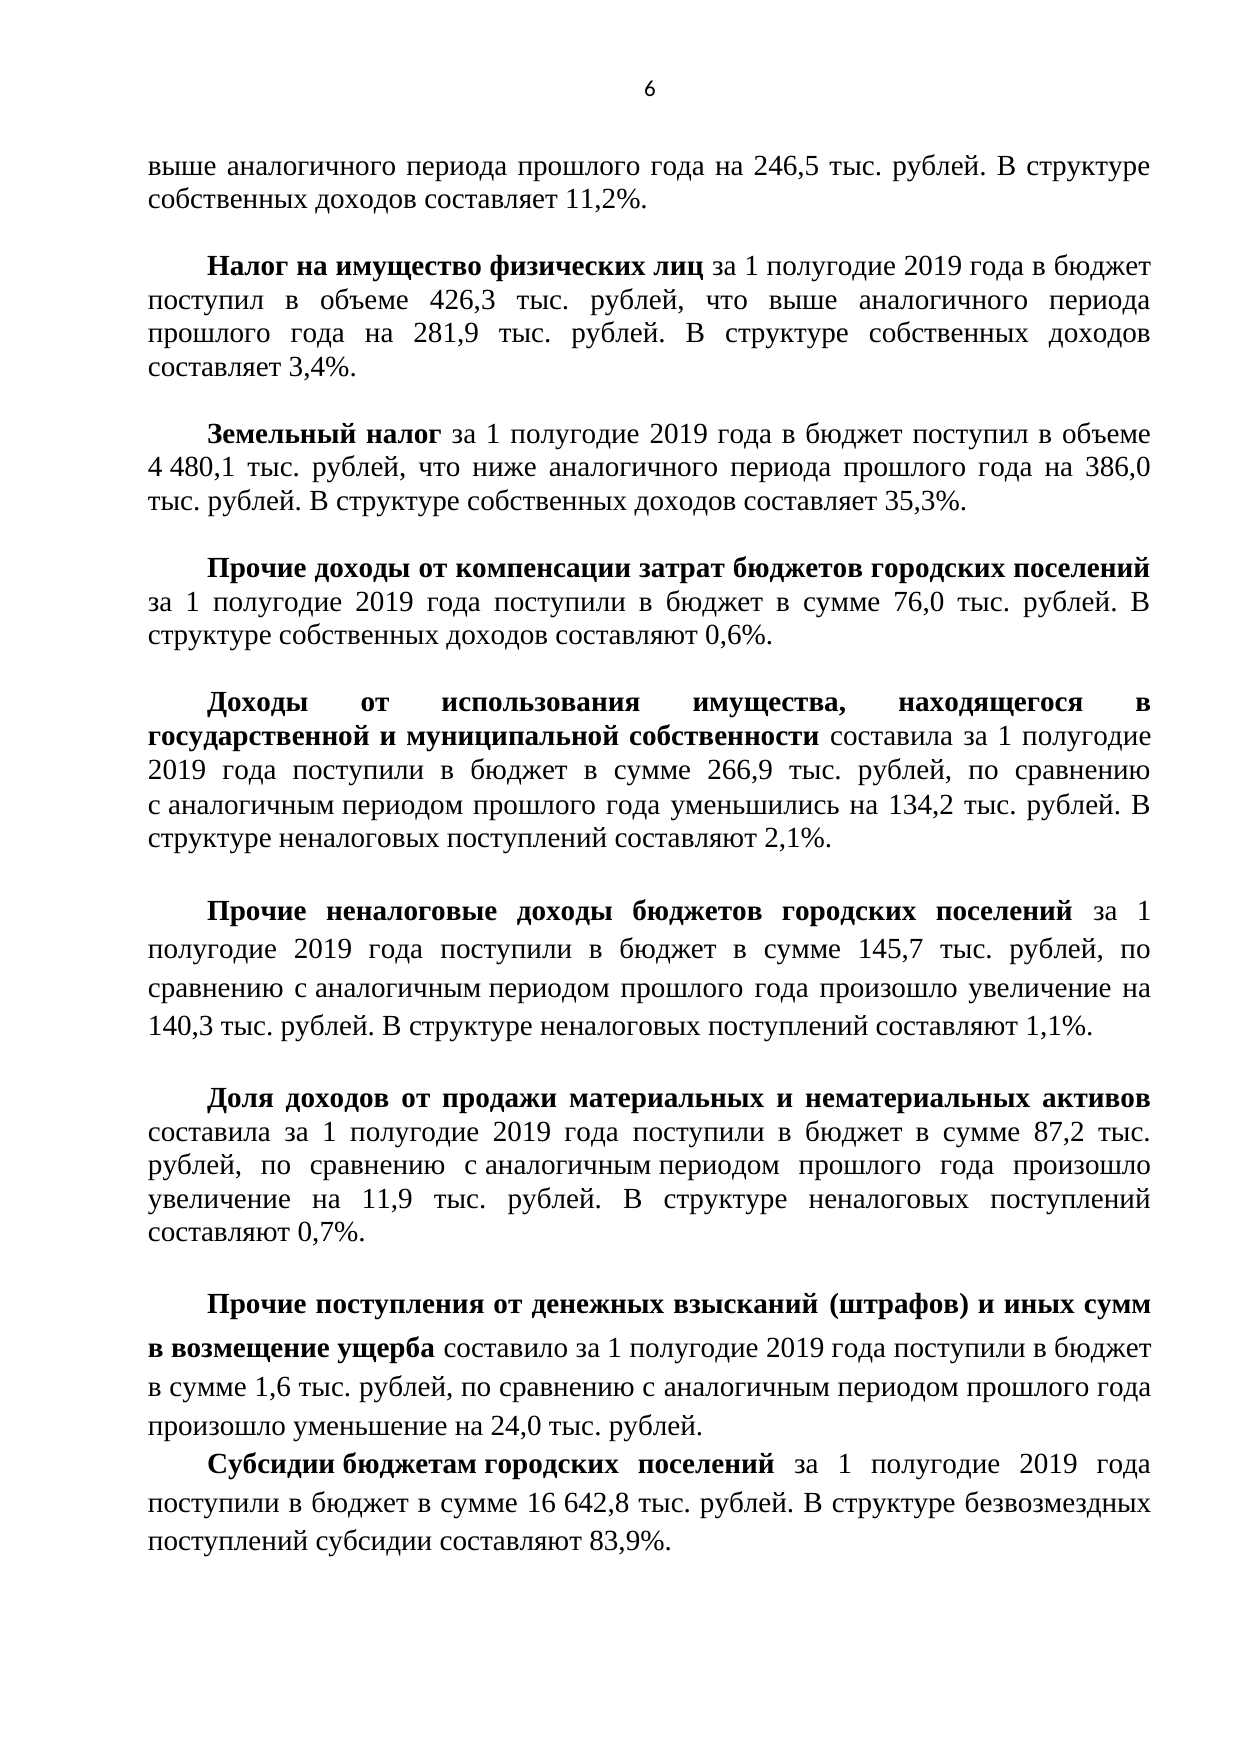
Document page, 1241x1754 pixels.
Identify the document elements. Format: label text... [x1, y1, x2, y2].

text Субсидии бюджетам городских поселений за 1 полугодие 2019 года поступили в бюджет в сумме 16 642,8 тыс. рублей. В структуре безвозмездных поступлений субсидии составляют 83,9%. [148, 1446, 1152, 1557]
text Налог на имущество физических лиц за 1 полугодие 2019 года в бюджет поступил в объеме 426,3 тыс. рублей, что выше аналогичного периода прошлого года на 281,9 тыс. рублей. В структуре собственных доходов составляет 3,4%. [148, 248, 1152, 382]
text Доходы от использования имущества, находящегося в государственной и муниципальной собственности составила за 1 полугодие 2019 года поступили в бюджет в сумме 266,9 тыс. рублей, по сравнению с аналогичным периодом прошлого года уменьшились на 134,2 тыс. рублей. В структуре неналоговых поступлений составляют 2,1%. [148, 684, 1152, 854]
text Прочие поступления от денежных взысканий (штрафов) и иных сумм в возмещение ущерба составило за 1 полугодие 2019 года поступили в бюджет в сумме 1,6 тыс. рублей, по сравнению с аналогичным периодом прошлого года произошло уменьшение на 24,0 тыс. рублей. [148, 1287, 1152, 1441]
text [148, 148, 1152, 215]
text Прочие неналоговые доходы бюджетов городских поселений за 1 полугодие 2019 года поступили в бюджет в сумме 145,7 тыс. рублей, по сравнению с аналогичным периодом прошлого года произошло увеличение на 140,3 тыс. рублей. В структуре неналоговых поступлений составляют 1,1%. [148, 893, 1152, 1042]
text Земельный налог за 1 полугодие 2019 года в бюджет поступил в объеме 4 480,1 тыс. рублей, что ниже аналогичного периода прошлого года на 386,0 тыс. рублей. В структуре собственных доходов составляет 35,3%. [148, 416, 1152, 517]
text Прочие доходы от компенсации затрат бюджетов городских поселений за 1 полугодие 2019 года поступили в бюджет в сумме 76,0 тыс. рублей. В структуре собственных доходов составляют 0,6%. [148, 550, 1152, 651]
text Доля доходов от продажи материальных и нематериальных активов составила за 1 полугодие 2019 года поступили в бюджет в сумме 87,2 тыс. рублей, по сравнению с аналогичным периодом прошлого года произошло увеличение на 11,9 тыс. рублей. В структуре неналоговых поступлений составляют 0,7%. [148, 1080, 1152, 1248]
